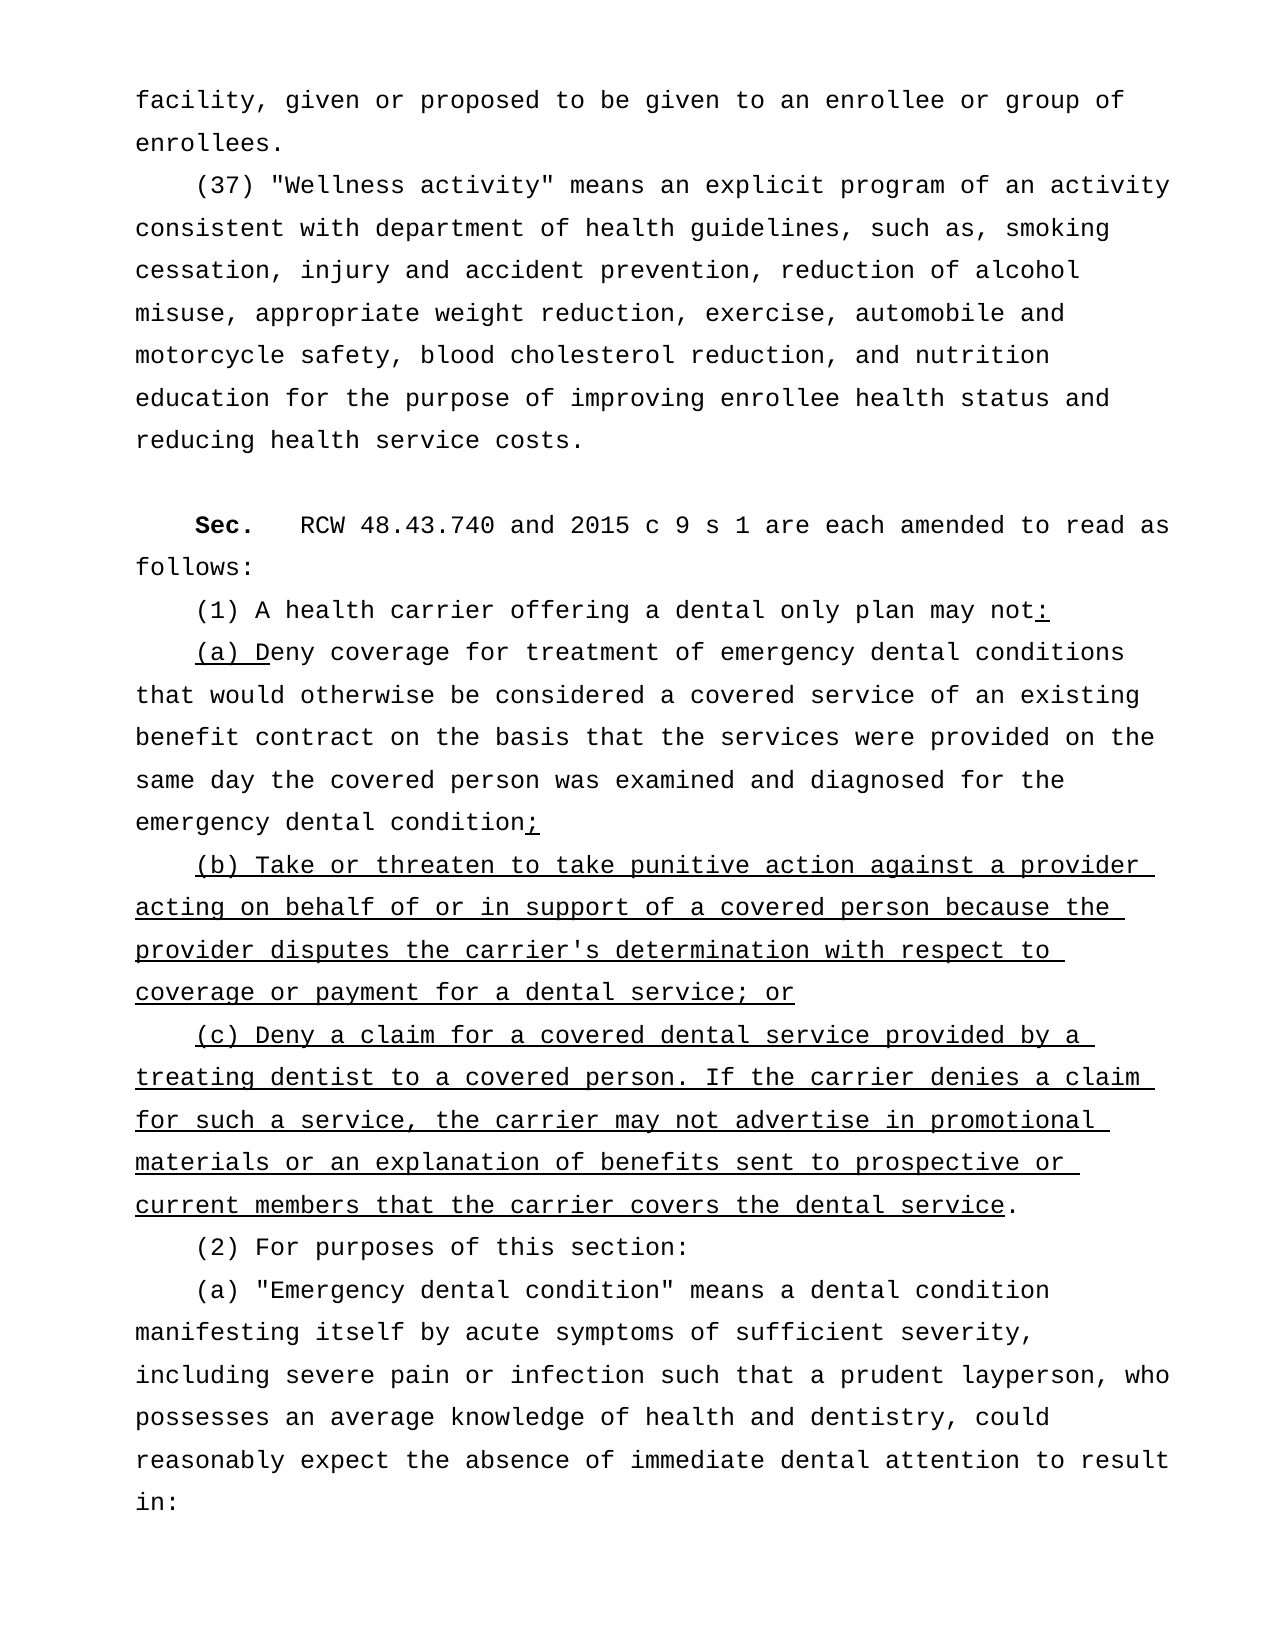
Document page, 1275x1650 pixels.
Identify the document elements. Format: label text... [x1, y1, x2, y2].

text Sec. RCW 48.43.740 and 2015 c 9 s 1 are each amended to read as follows: [135, 499, 1170, 584]
text (b) Take or threaten to take punitive action against a provider acting on behalf of or in support of a covered person because the provider disputes the carrier's determination with respect to coverage or payment for a dental service; or [135, 839, 1170, 1009]
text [135, 75, 1170, 160]
text (a) "Emergency dental condition" means a dental condition manifesting itself by acute symptoms of sufficient severity, including severe pain or infection such that a prudent layperson, who possesses an average knowledge of health and dentistry, could reasonably expect the absence of immediate dental attention to result in: [135, 1264, 1170, 1519]
text (1) A health carrier offering a dental only plan may not: [135, 584, 1170, 627]
text (a) Deny coverage for treatment of emergency dental conditions that would otherwise be considered a covered service of an existing benefit contract on the basis that the services were provided on the same day the covered person was examined and diagnosed for the emergency dental condition; [135, 627, 1170, 839]
text (37) "Wellness activity" means an explicit program of an activity consistent with department of health guidelines, such as, smoking cessation, injury and accident prevention, reduction of alcohol misuse, appropriate weight reduction, exercise, automobile and motorcycle safety, blood cholesterol reduction, and nutrition education for the purpose of improving enrollee health status and reducing health service costs. [135, 160, 1170, 457]
text (c) Deny a claim for a covered dental service provided by a treating dentist to a covered person. If the carrier denies a claim for such a service, the carrier may not advertise in promotional materials or an explanation of benefits sent to prospective or current members that the carrier covers the dental service. [135, 1009, 1170, 1222]
text (2) For purposes of this section: [135, 1222, 1170, 1264]
